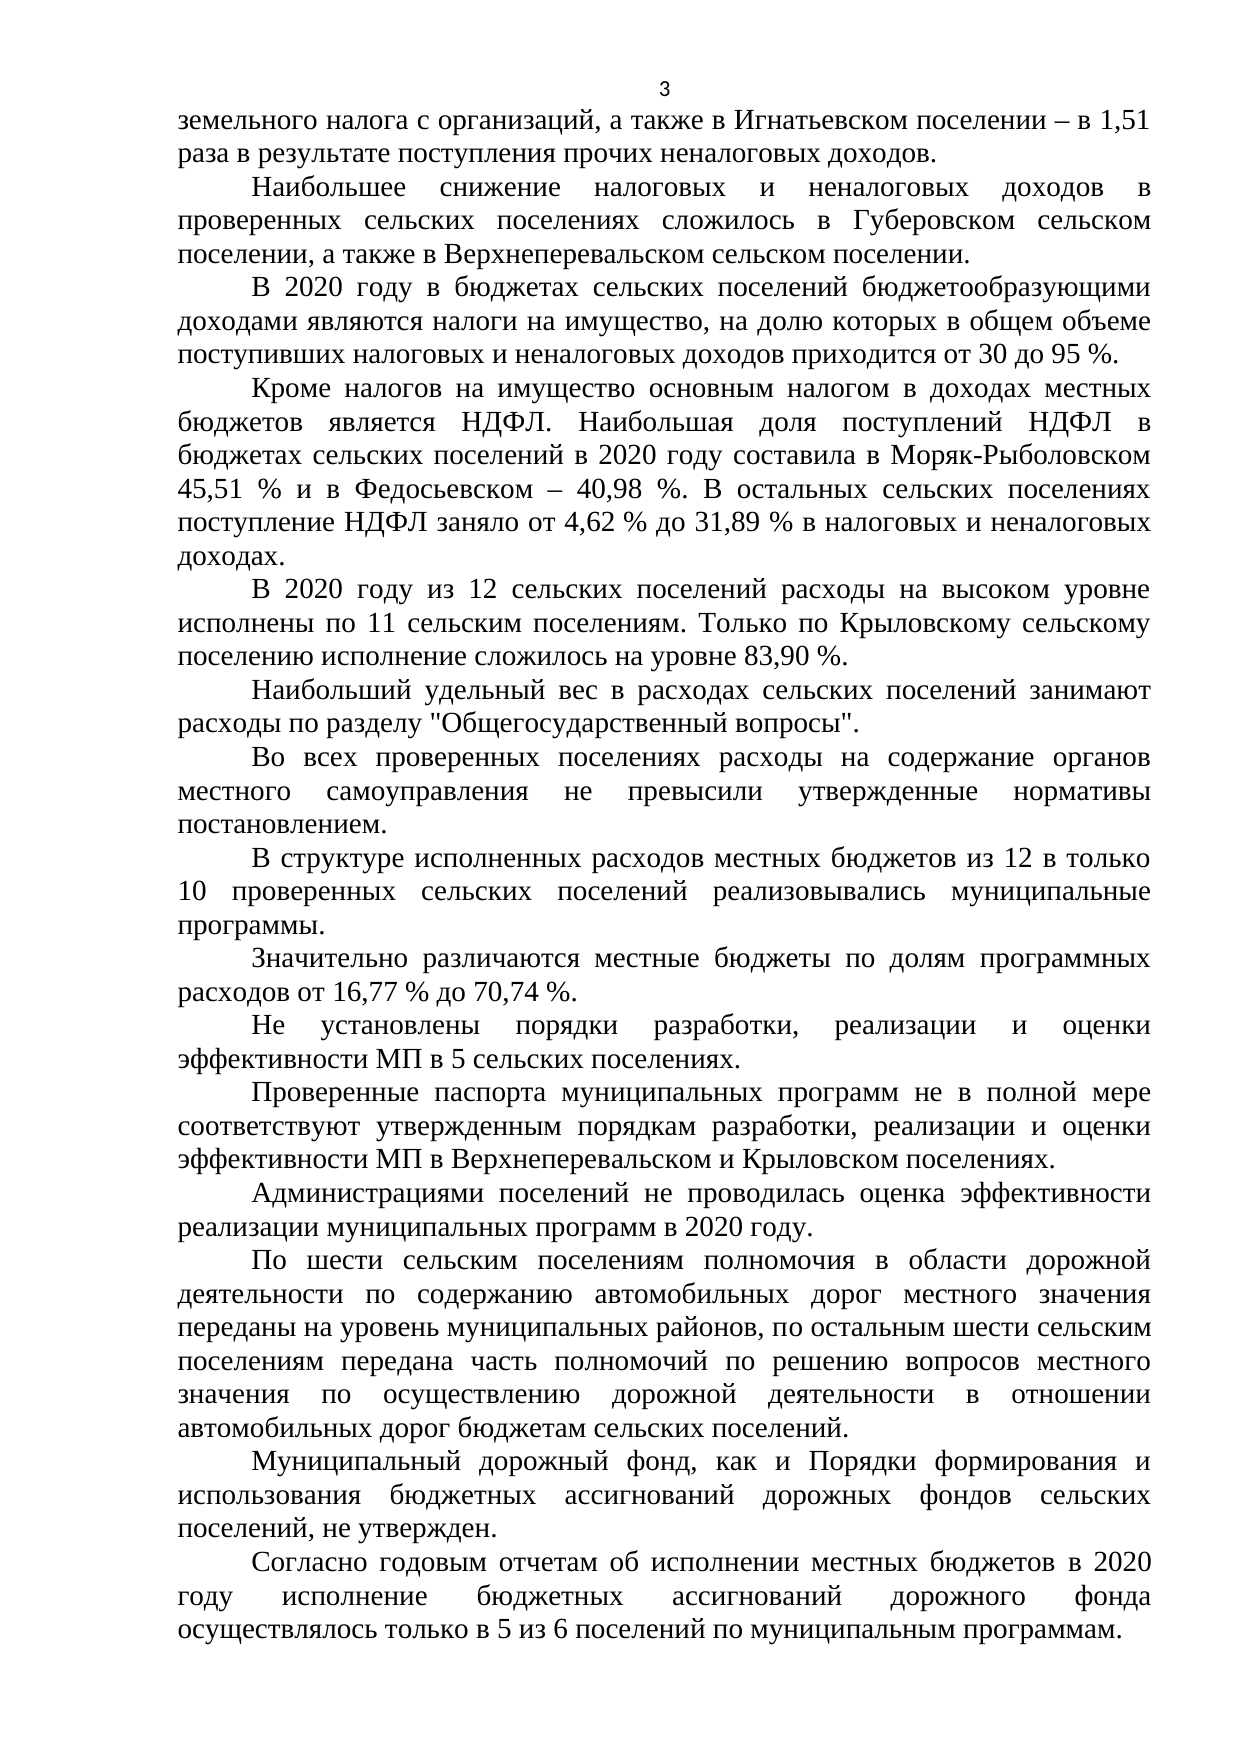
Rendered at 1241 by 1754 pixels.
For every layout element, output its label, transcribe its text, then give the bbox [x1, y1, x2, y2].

text Наибольший удельный вес в расходах сельских поселений занимают расходы по разделу "Общегосударственный вопросы". [177, 672, 1152, 739]
text Проверенные паспорта муниципальных программ не в полной мере соответствуют утвержденным порядкам разработки, реализации и оценки эффективности МП в Верхнеперевальском и Крыловском поселениях. [177, 1074, 1152, 1175]
text Кроме налогов на имущество основным налогом в доходах местных бюджетов является НДФЛ. Наибольшая доля поступлений НДФЛ в бюджетах сельских поселений в 2020 году составила в Моряк-Рыболовском 45,51 % и в Федосьевском – 40,98 %. В остальных сельских поселениях поступление НДФЛ заняло от 4,62 % до 31,89 % в налоговых и неналоговых доходах. [177, 370, 1152, 571]
text Во всех проверенных поселениях расходы на содержание органов местного самоуправления не превысили утвержденные нормативы постановлением. [177, 739, 1152, 840]
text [177, 102, 1152, 169]
text По шести сельским поселениям полномочия в области дорожной деятельности по содержанию автомобильных дорог местного значения переданы на уровень муниципальных районов, по остальным шести сельским поселениям передана часть полномочий по решению вопросов местного значения по осуществлению дорожной деятельности в отношении автомобильных дорог бюджетам сельских поселений. [177, 1242, 1152, 1443]
text Не установлены порядки разработки, реализации и оценки эффективности МП в 5 сельских поселениях. [177, 1007, 1152, 1074]
text В структуре исполненных расходов местных бюджетов из 12 в только 10 проверенных сельских поселений реализовывались муниципальные программы. [177, 840, 1152, 940]
text В 2020 году в бюджетах сельских поселений бюджетообразующими доходами являются налоги на имущество, на долю которых в общем объеме поступивших налоговых и неналоговых доходов приходится от 30 до 95 %. [177, 269, 1152, 370]
text Администрациями поселений не проводилась оценка эффективности реализации муниципальных программ в 2020 году. [177, 1175, 1152, 1242]
text Согласно годовым отчетам об исполнении местных бюджетов в 2020 году исполнение бюджетных ассигнований дорожного фонда осуществлялось только в 5 из 6 поселений по муниципальным программам. [177, 1544, 1152, 1645]
text Значительно различаются местные бюджеты по долям программных расходов от 16,77 % до 70,74 %. [177, 940, 1152, 1007]
text В 2020 году из 12 сельских поселений расходы на высоком уровне исполнены по 11 сельским поселениям. Только по Крыловскому сельскому поселению исполнение сложилось на уровне 83,90 %. [177, 571, 1152, 672]
text Наибольшее снижение налоговых и неналоговых доходов в проверенных сельских поселениях сложилось в Губеровском сельском поселении, а также в Верхнеперевальском сельском поселении. [177, 169, 1152, 269]
text Муниципальный дорожный фонд, как и Порядки формирования и использования бюджетных ассигнований дорожных фондов сельских поселений, не утвержден. [177, 1443, 1152, 1544]
